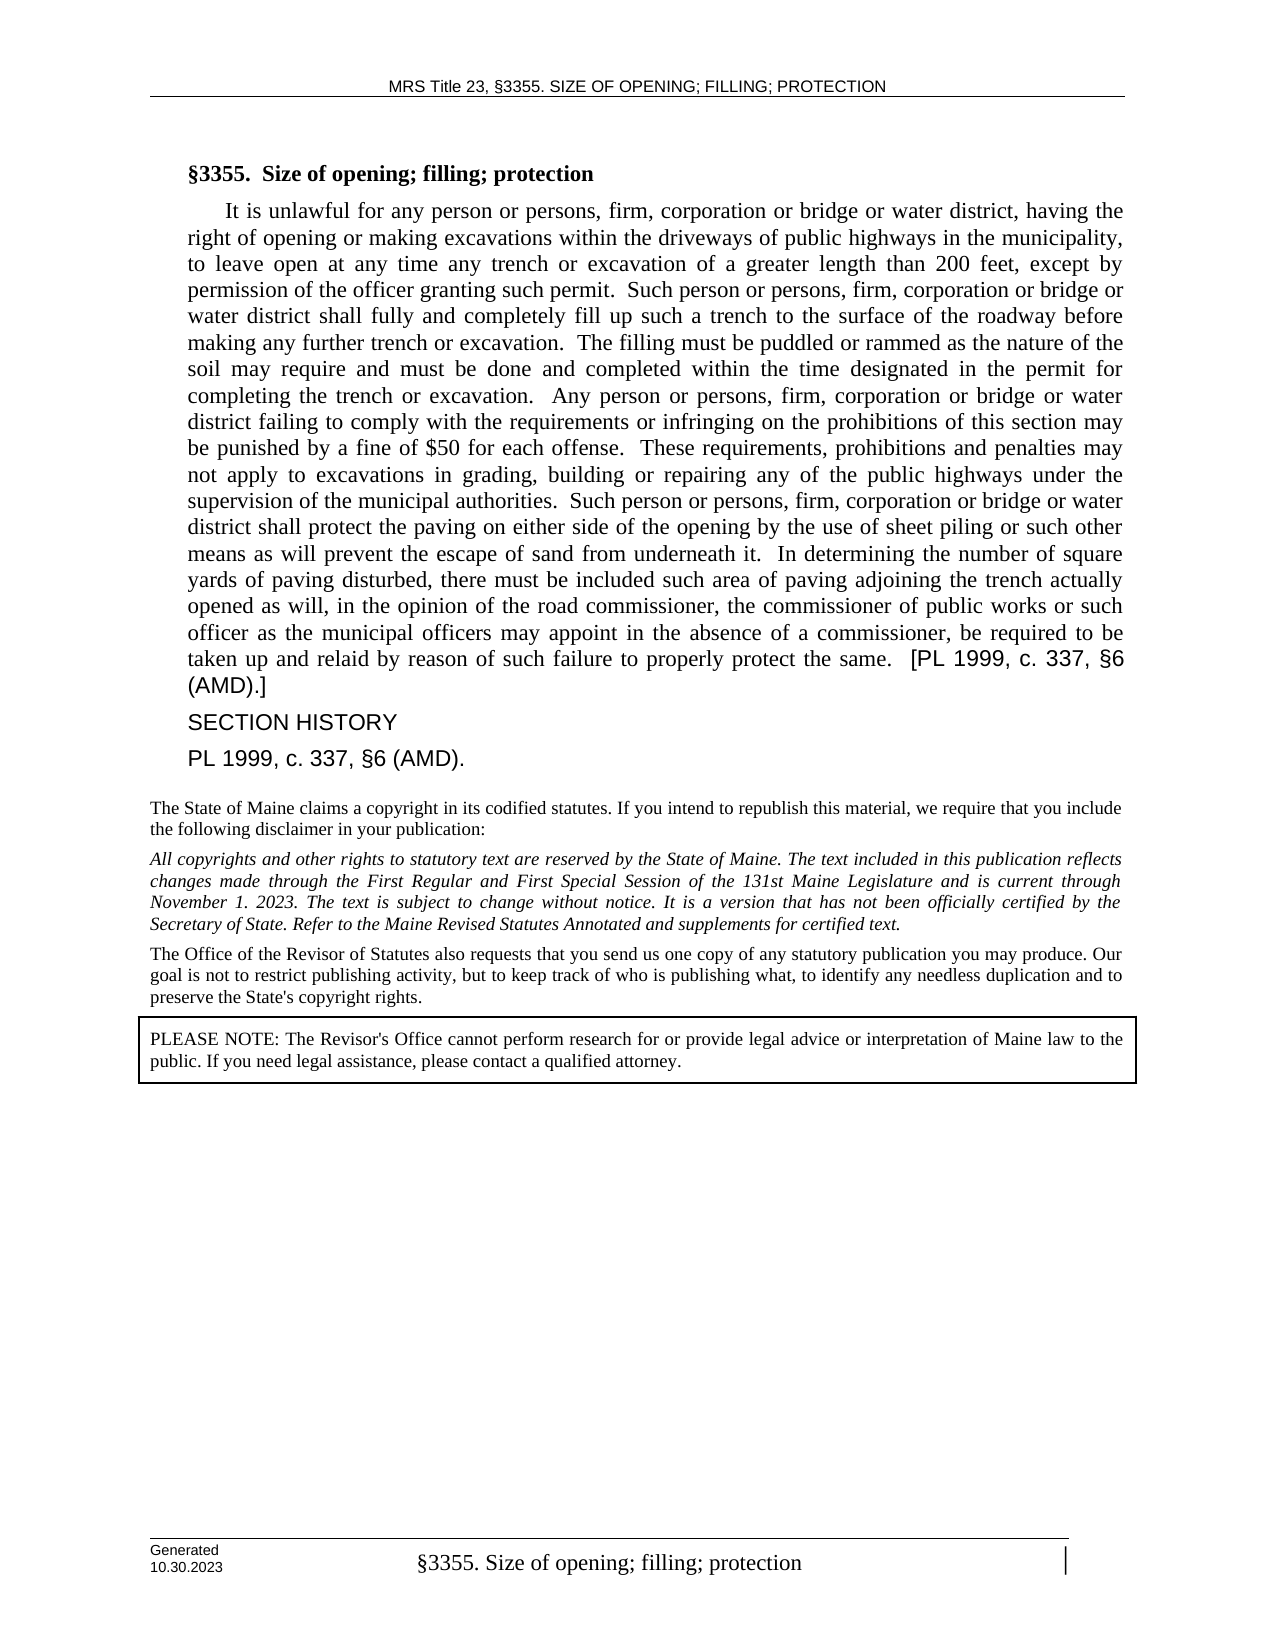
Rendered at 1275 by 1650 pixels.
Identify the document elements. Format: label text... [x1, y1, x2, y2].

text §3355. Size of opening; filling; protection [187, 160, 1125, 187]
text PL 1999, c. 337, §6 (AMD). [187, 745, 1125, 772]
text The Office of the Revisor of Statutes also requests that you send us one copy of any statutory publication you may produce. Our goal is not to restrict publishing activity, but to keep track of who is publishing what, to identify any needless duplication and to preserve the State's copyright rights. [150, 943, 1125, 1007]
text It is unlawful for any person or persons, firm, corporation or bridge or water district, having the right of opening or making excavations within the driveways of public highways in the municipality, to leave open at any time any trench or excavation of a greater length than 200 feet, except by permission of the officer granting such permit. Such person or persons, firm, corporation or bridge or water district shall fully and completely fill up such a trench to the surface of the roadway before making any further trench or excavation. The filling must be puddled or rammed as the nature of the soil may require and must be done and completed within the time designated in the permit for completing the trench or excavation. Any person or persons, firm, corporation or bridge or water district failing to comply with the requirements or infringing on the prohibitions of this section may be punished by a fine of $50 for each offense. These requirements, prohibitions and penalties may not apply to excavations in grading, building or repairing any of the public highways under the supervision of the municipal authorities. Such person or persons, firm, corporation or bridge or water district shall protect the paving on either side of the opening by the use of sheet piling or such other means as will prevent the escape of sand from underneath it. In determining the number of square yards of paving disturbed, there must be included such area of paving adjoining the trench actually opened as will, in the opinion of the road commissioner, the commissioner of public works or such officer as the municipal officers may appoint in the absence of a commissioner, be required to be taken up and relaid by reason of such failure to properly protect the same. [PL 1999, c. 337, §6 (AMD).] [187, 197, 1125, 698]
text All copyrights and other rights to statutory text are reserved by the State of Maine. The text included in this publication reflects changes made through the First Regular and First Special Session of the 131st Maine Legislature and is current through November 1. 2023 . The text is subject to change without notice. It is a version that has not been officially certified by the Secretary of State. Refer to the Maine Revised Statutes Annotated and supplements for certified text. [150, 848, 1125, 934]
text PLEASE NOTE: The Revisor's Office cannot perform research for or provide legal advice or interpretation of Maine law to the public. If you need legal assistance, please contact a qualified attorney. [140, 1018, 1135, 1082]
text SECTION HISTORY [187, 708, 1125, 735]
text The State of Maine claims a copyright in its codified statutes. If you intend to republish this material, we require that you include the following disclaimer in your publication: [150, 797, 1125, 840]
